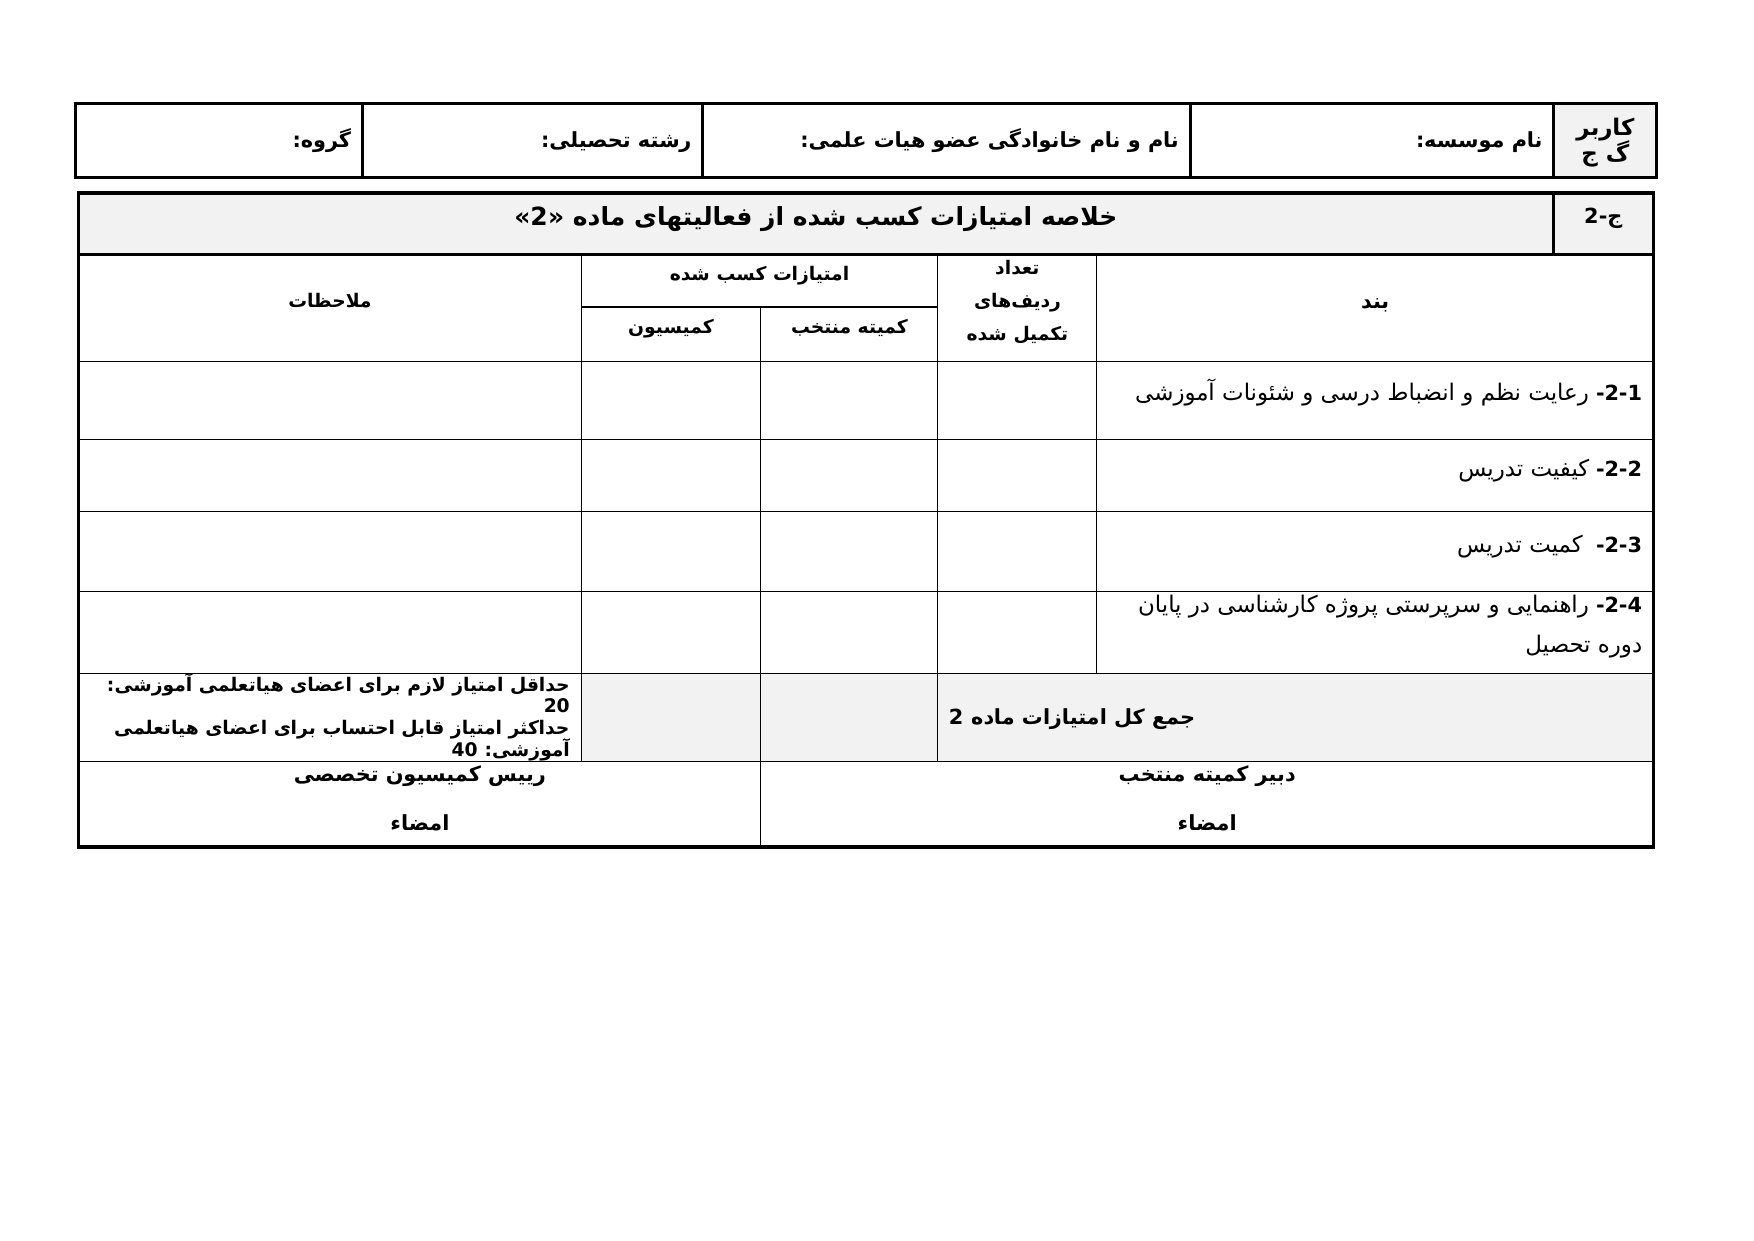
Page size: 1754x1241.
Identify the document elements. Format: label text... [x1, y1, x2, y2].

table_cell [80, 362, 581, 438]
table_cell جمع كل امتیازات ماده 2 [938, 674, 1652, 761]
table_cell [582, 592, 760, 673]
table_header رشته تحصیلی: [364, 105, 701, 176]
table_cell کمیسیون [582, 308, 760, 361]
table_cell [761, 362, 937, 438]
table_header کاربرگ ج [1555, 105, 1655, 176]
table_cell [761, 512, 937, 591]
table_header نام موسسه: [1192, 105, 1552, 176]
table_cell [761, 440, 937, 511]
table_cell [582, 512, 760, 591]
table_cell بند [1097, 256, 1652, 361]
table_cell حداقل امتیاز لازم برای اعضای هیاتعلمی آموزشی: 20 حداکثر امتیاز قابل احتساب برای اعضای هیاتعلمی آموزشی: 40 [80, 674, 581, 761]
table_cell [938, 592, 1096, 673]
table_cell 2-2- کیفیت تدریس [1097, 440, 1652, 511]
table_header نام و نام خانوادگی عضو هیات علمی: [704, 105, 1189, 176]
table_header ج-2 [1555, 195, 1652, 253]
table_cell [582, 362, 760, 438]
table_cell ملاحظات [80, 256, 581, 361]
table_header خلاصه امتیازات کسب شده از فعالیتهای ماده «2» [80, 195, 1552, 253]
table_cell [761, 592, 937, 673]
table_cell [80, 512, 581, 591]
table_cell [582, 674, 760, 761]
table_cell [938, 440, 1096, 511]
table_cell کمیته منتخب [761, 308, 937, 361]
table_cell دبیر کمیته منتخب امضاء [761, 762, 1652, 845]
table_cell [938, 362, 1096, 438]
table_header گروه: [77, 105, 361, 176]
table_cell 2-3- کمیت تدریس [1097, 512, 1652, 591]
table_cell رييس کمیسیون تخصصی امضاء [80, 762, 760, 845]
table_cell [80, 440, 581, 511]
table_cell تعداد ردیف‌های تکمیل شده [938, 256, 1096, 361]
table_cell [80, 592, 581, 673]
table_cell امتیازات کسب شده [582, 256, 937, 306]
table_cell [761, 674, 937, 761]
table_cell [582, 440, 760, 511]
table_cell 2-1- رعایت نظم و انضباط درسی و شئونات آموزشی [1097, 362, 1652, 438]
table_cell 2-4- راهنمایی و سرپرستی پروژه کارشناسی در پایان دوره تحصیل [1097, 592, 1652, 673]
table_cell [938, 512, 1096, 591]
